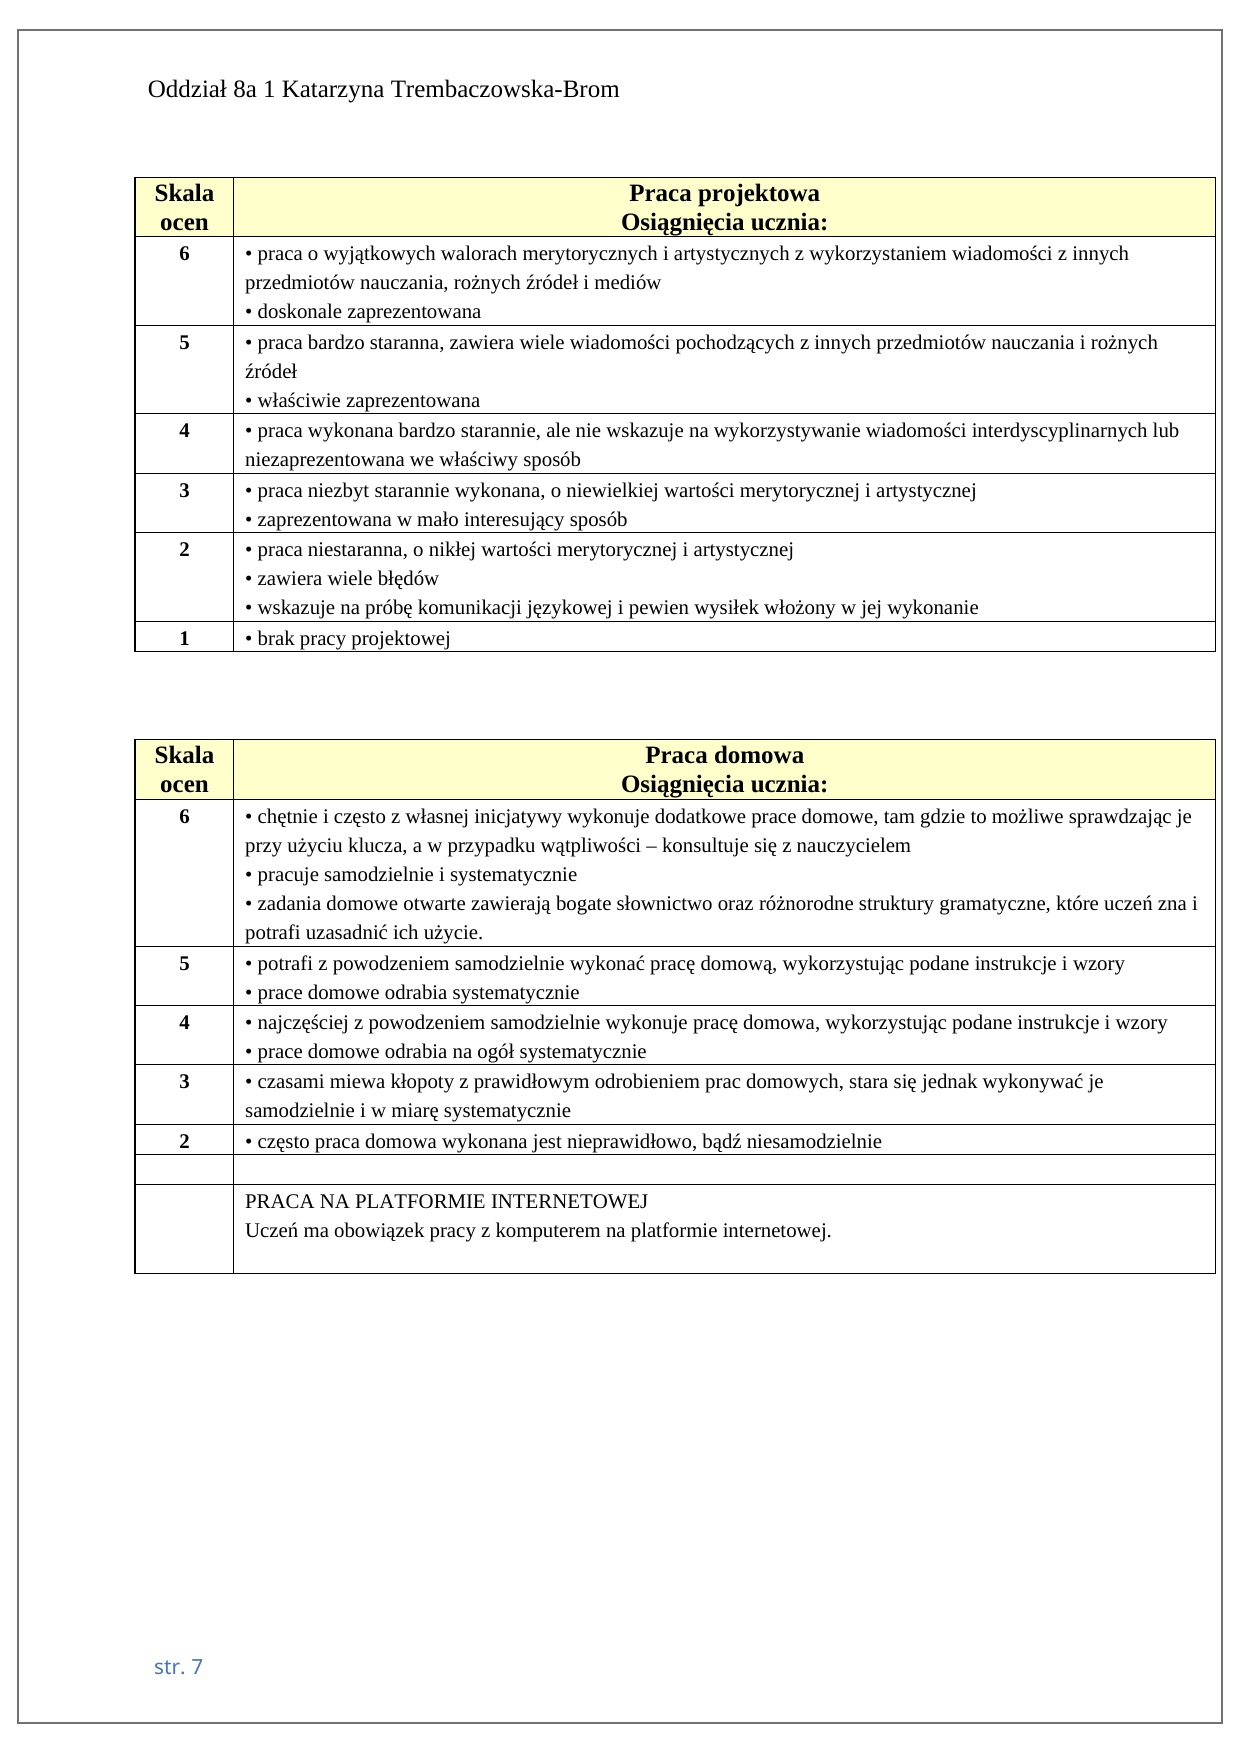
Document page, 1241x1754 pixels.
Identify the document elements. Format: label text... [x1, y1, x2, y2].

table_cell PRACA NA PLATFORMIE INTERNETOWEJ Uczeń ma obowiązek pracy z komputerem na platformie internetowej. [234, 1185, 1215, 1273]
table_cell 4 [136, 1006, 233, 1064]
table_cell • brak pracy projektowej [234, 622, 1215, 651]
table_cell • praca bardzo staranna, zawiera wiele wiadomości pochodzących z innych przedmiotów nauczania i rożnych źródeł • właściwie zaprezentowana [234, 326, 1215, 413]
table_cell 5 [136, 947, 233, 1005]
table_cell • praca niezbyt starannie wykonana, o niewielkiej wartości merytorycznej i artystycznej • zaprezentowana w mało interesujący sposób [234, 474, 1215, 532]
table_cell [136, 1185, 233, 1273]
table_cell 2 [136, 533, 233, 621]
table_header Skala ocen [136, 178, 233, 236]
table_header Praca domowa Osiągnięcia ucznia: [234, 740, 1215, 799]
table_cell 6 [136, 237, 233, 325]
table_cell [136, 1155, 233, 1184]
table_cell 3 [136, 474, 233, 532]
table_cell • potrafi z powodzeniem samodzielnie wykonać pracę domową, wykorzystując podane instrukcje i wzory • prace domowe odrabia systematycznie [234, 947, 1215, 1005]
table_cell 1 [136, 622, 233, 651]
table_cell 3 [136, 1065, 233, 1124]
table_header Praca projektowa Osiągnięcia ucznia: [234, 178, 1215, 236]
table_cell • praca niestaranna, o nikłej wartości merytorycznej i artystycznej • zawiera wiele błędów • wskazuje na próbę komunikacji językowej i pewien wysiłek włożony w jej wykonanie [234, 533, 1215, 621]
table_cell • często praca domowa wykonana jest nieprawidłowo, bądź niesamodzielnie [234, 1125, 1215, 1154]
table_cell • najczęściej z powodzeniem samodzielnie wykonuje pracę domowa, wykorzystując podane instrukcje i wzory • prace domowe odrabia na ogół systematycznie [234, 1006, 1215, 1064]
table_cell 2 [136, 1125, 233, 1154]
table_header Skala ocen [136, 740, 233, 799]
table_cell 6 [136, 800, 233, 946]
table_cell 4 [136, 414, 233, 473]
table_cell • praca o wyjątkowych walorach merytorycznych i artystycznych z wykorzystaniem wiadomości z innych przedmiotów nauczania, rożnych źródeł i mediów • doskonale zaprezentowana [234, 237, 1215, 325]
table_cell 5 [136, 326, 233, 413]
table_cell [234, 1155, 1215, 1184]
table_cell • czasami miewa kłopoty z prawidłowym odrobieniem prac domowych, stara się jednak wykonywać je samodzielnie i w miarę systematycznie [234, 1065, 1215, 1124]
table_cell • chętnie i często z własnej inicjatywy wykonuje dodatkowe prace domowe, tam gdzie to możliwe sprawdzając je przy użyciu klucza, a w przypadku wątpliwości – konsultuje się z nauczycielem • pracuje samodzielnie i systematycznie • zadania domowe otwarte zawierają bogate słownictwo oraz różnorodne struktury gramatyczne, które uczeń zna i potrafi uzasadnić ich użycie. [234, 800, 1215, 946]
table_cell • praca wykonana bardzo starannie, ale nie wskazuje na wykorzystywanie wiadomości interdyscyplinarnych lub niezaprezentowana we właściwy sposób [234, 414, 1215, 473]
